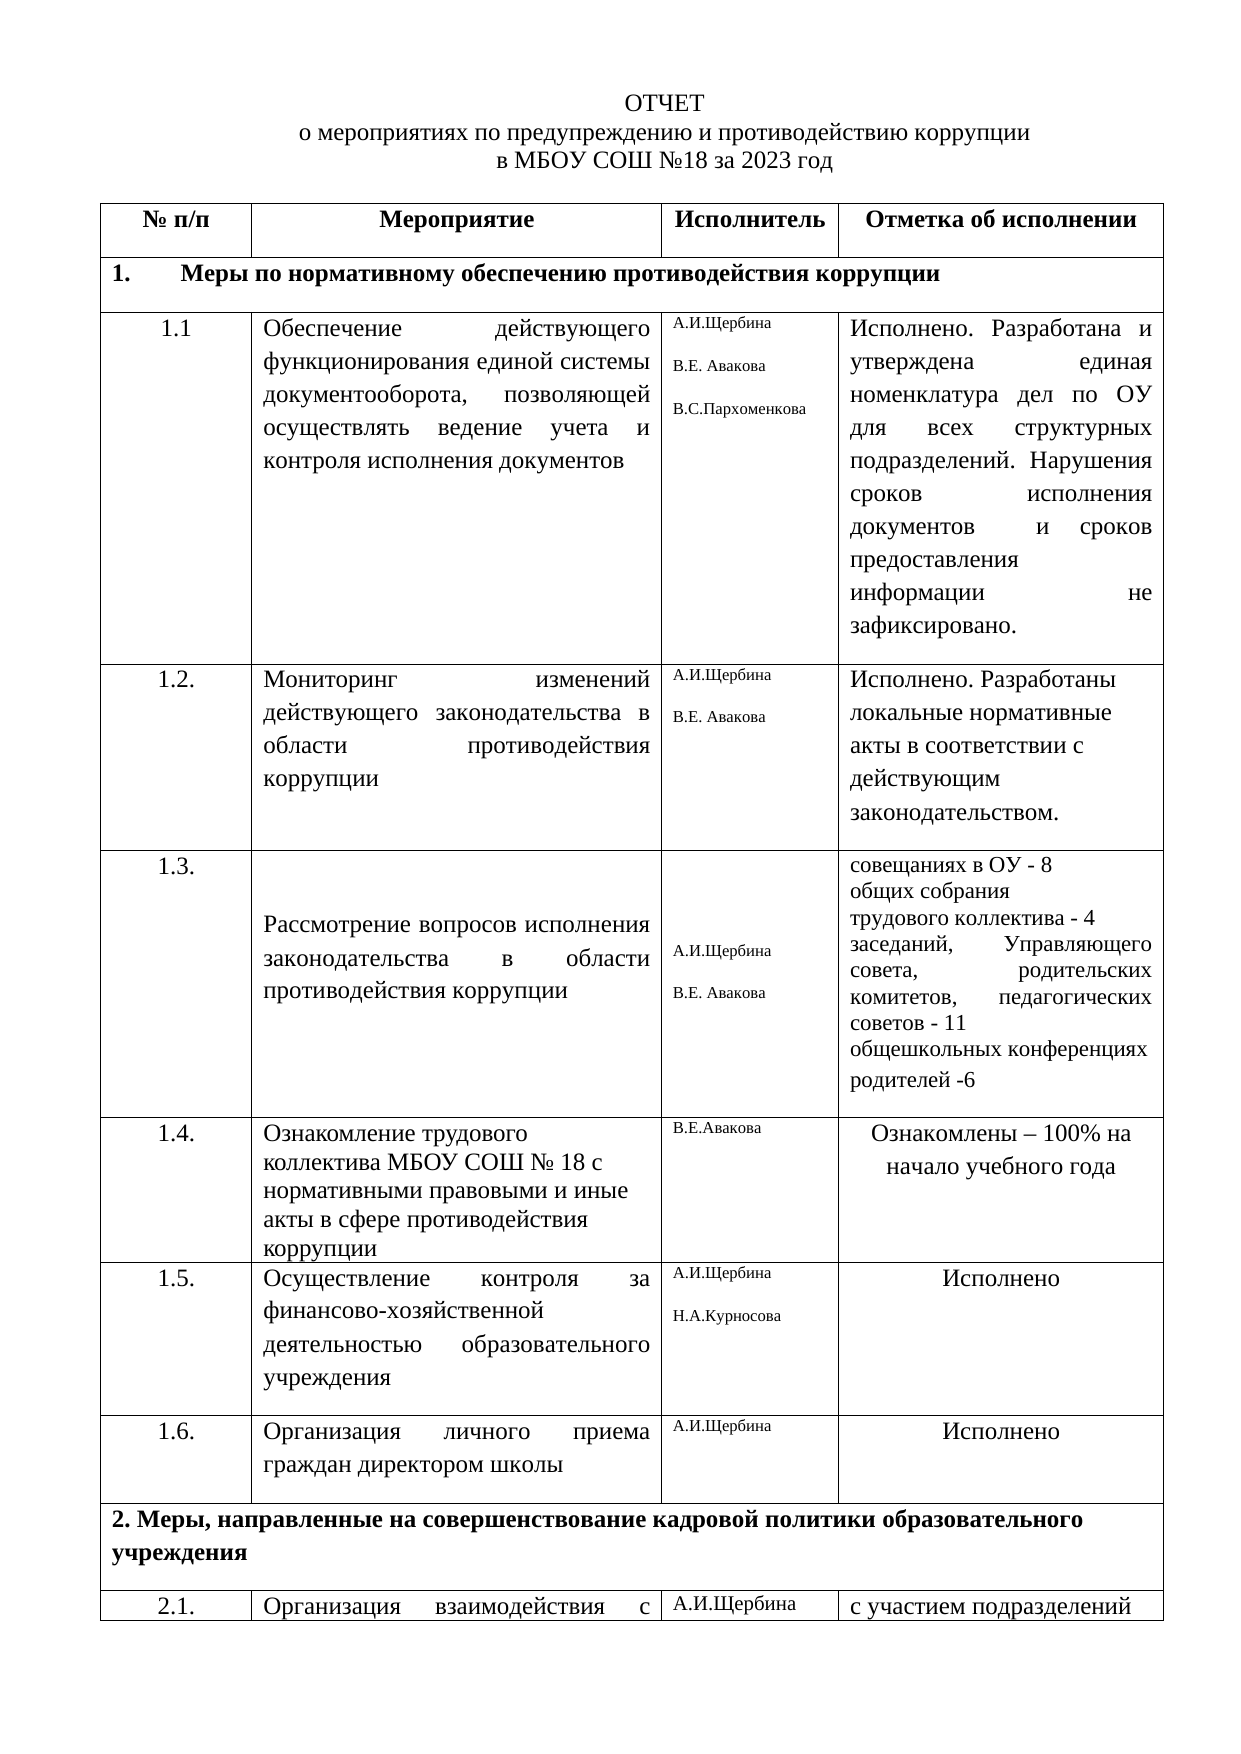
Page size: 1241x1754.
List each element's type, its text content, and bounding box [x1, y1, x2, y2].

table_cell совещаниях в ОУ - 8 общих собрания трудового коллектива - 4 заседаний, Управляющего совета, родительских комитетов, педагогических советов - 11 общешкольных конференциях родителей -6 [839, 851, 1163, 1117]
table_cell Обеспечение действующего функционирования единой системы документооборота, позволяющей осуществлять ведение учета и контроля исполнения документов [252, 313, 661, 663]
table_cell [662, 1591, 838, 1620]
table_cell А.И.Щербина В.Е. Авакова В.С.Пархоменкова [662, 313, 838, 663]
table_cell 1.6. [101, 1416, 251, 1503]
table_cell В.Е.Авакова [662, 1118, 838, 1262]
table_cell Ознакомление трудового коллектива МБОУ СОШ № 18 с нормативными правовыми и иные акты в сфере противодействия коррупции [252, 1118, 661, 1262]
table_cell Рассмотрение вопросов исполнения законодательства в области противодействия коррупции [252, 851, 661, 1117]
table_cell Исполнено. Разработана и утверждена единая номенклатура дел по ОУ для всех структурных подразделений. Нарушения сроков исполнения документов и сроков предоставления информации не зафиксировано. [839, 313, 1163, 663]
table_header Мероприятие [252, 204, 661, 257]
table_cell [252, 1591, 661, 1620]
text ОТЧЕТ [177, 88, 1152, 117]
table_cell Осуществление контроля за финансово-хозяйственной деятельностью образовательного учреждения [252, 1263, 661, 1415]
table_cell 1.3. [101, 851, 251, 1117]
table_cell 2.1. [101, 1591, 251, 1620]
table_cell А.И.Щербина В.Е. Авакова [662, 851, 838, 1117]
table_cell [839, 1591, 1163, 1620]
table_cell Мониторинг изменений действующего законодательства в области противодействия коррупции [252, 665, 661, 850]
text о мероприятиях по предупреждению и противодействию коррупции [177, 117, 1152, 145]
table_cell А.И.Щербина В.Е. Авакова [662, 665, 838, 850]
table_cell Исполнено. Разработаны локальные нормативные акты в соответствии с действующим законодательством. [839, 665, 1163, 850]
table_header Исполнитель [662, 204, 838, 257]
table_cell Ознакомлены – 100% на начало учебного года [839, 1118, 1163, 1262]
table_cell 1.4. [101, 1118, 251, 1262]
table_cell 1.5. [101, 1263, 251, 1415]
table_cell 1.2. [101, 665, 251, 850]
table_header Отметка об исполнении [839, 204, 1163, 257]
table_cell А.И.Щербина Н.А.Курносова [662, 1263, 838, 1415]
table_cell 1.1 [101, 313, 251, 663]
table_cell 1. Меры по нормативному обеспечению противодействия коррупции [101, 258, 1163, 312]
table_cell Исполнено [839, 1416, 1163, 1503]
table_cell 2. Меры, направленные на совершенствование кадровой политики образовательного учреждения [101, 1504, 1163, 1590]
table_cell Исполнено [839, 1263, 1163, 1415]
text в МБОУ СОШ №18 за 2023 год [177, 145, 1152, 174]
table_header № п/п [101, 204, 251, 257]
table_cell А.И.Щербина [662, 1416, 838, 1503]
table_cell Организация личного приема граждан директором школы [252, 1416, 661, 1503]
